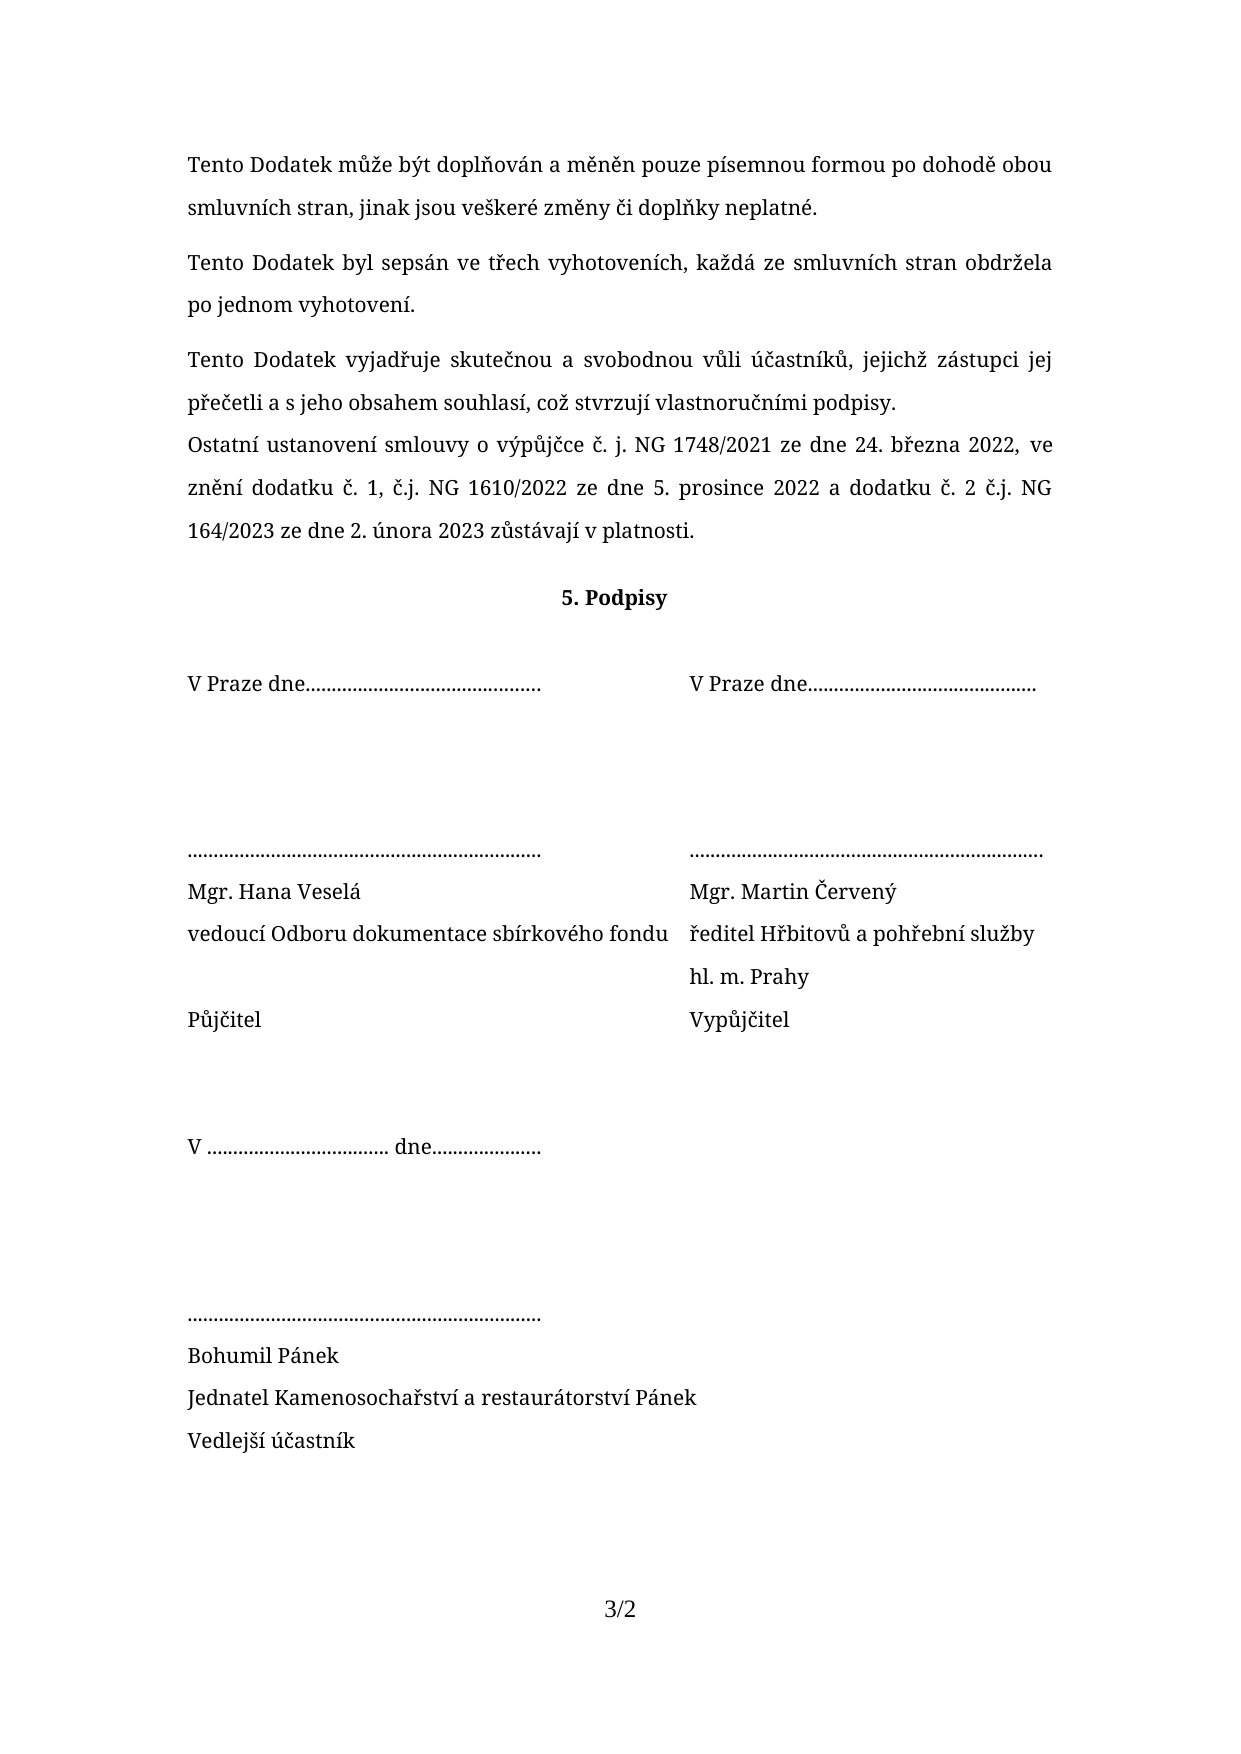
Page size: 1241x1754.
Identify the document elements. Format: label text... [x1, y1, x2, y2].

text V ................................... dne [187, 1132, 1053, 1161]
text vedoucí Odboru dokumentace sbírkového fondu ředitel Hřbitovů a pohřební služby [187, 919, 1053, 948]
text Jednatel Kamenosochařství a restaurátorství Pánek [187, 1383, 1053, 1412]
text Ostatní ustanovení smlouvy o výpůjčce č. j. NG 1748/2021 ze dne 24. března 2022, ve znění dodatku č. 1, č.j. NG 1610/2022 ze dne 5. prosince 2022 a dodatku č. 2 č.j. NG 164/2023 ze dne 2. února 2023 zůstávají v platnosti. [187, 431, 1053, 544]
text Vedlejší účastník [187, 1426, 1053, 1454]
text Tento Dodatek může být doplňován a měněn pouze písemnou formou po dohodě obou smluvních stran, jinak jsou veškeré změny či doplňky neplatné. [187, 150, 1053, 221]
text V Praze dne V Praze dne............................................ [187, 669, 1053, 697]
text Půjčitel Vypůjčitel [187, 1005, 1053, 1033]
text hl. m. Prahy [187, 962, 1053, 991]
text Tento Dodatek byl sepsán ve třech vyhotoveních, každá ze smluvních stran obdržela po jednom vyhotovení. [187, 248, 1053, 319]
text Bohumil Pánek [187, 1341, 1053, 1369]
text Mgr. Hana Veselá Mgr. Martin Červený [187, 877, 1053, 905]
subtitle Podpisy [187, 583, 1053, 612]
text Tento Dodatek vyjadřuje skutečnou a svobodnou vůli účastníků, jejichž zástupci jej přečetli a s jeho obsahem souhlasí, což stvrzují vlastnoručními podpisy. [187, 345, 1053, 416]
